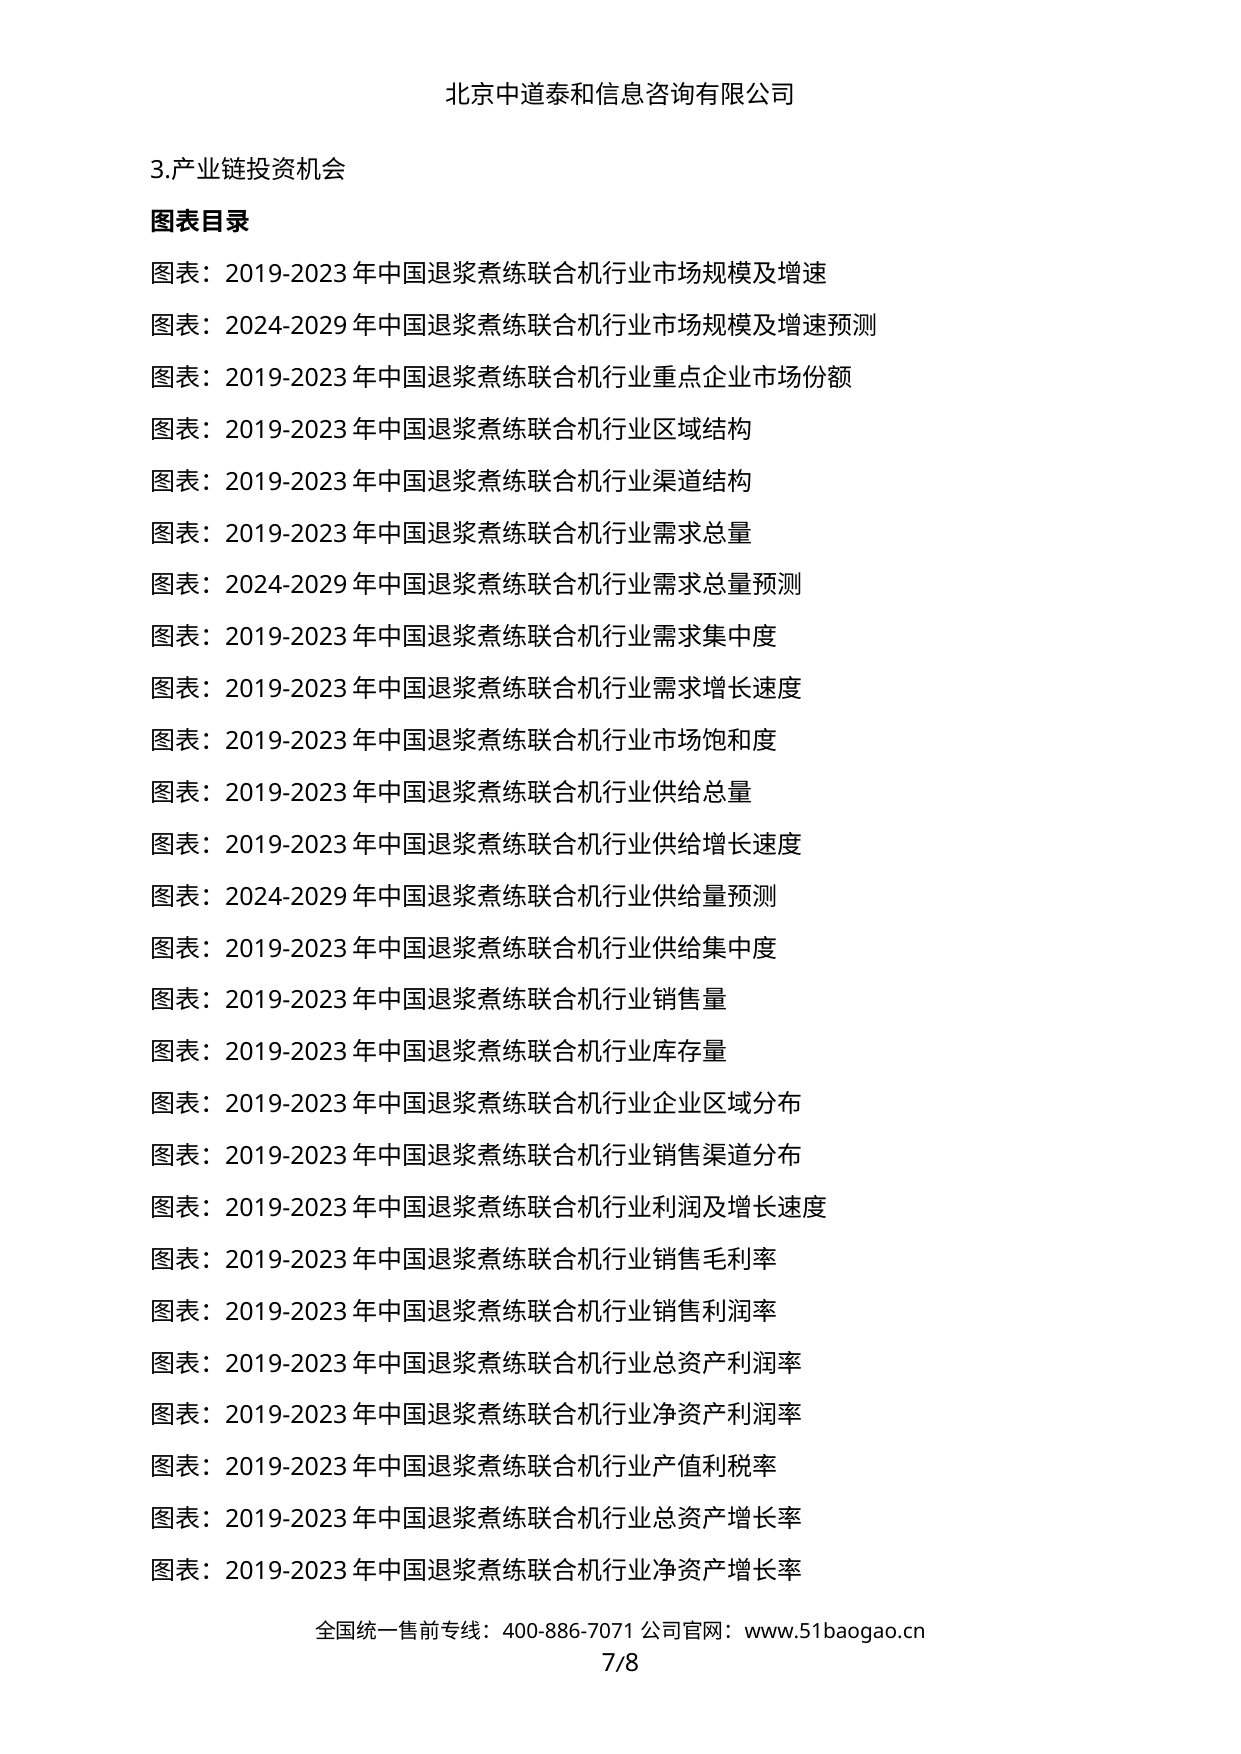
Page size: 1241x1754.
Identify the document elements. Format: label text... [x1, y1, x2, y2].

text 图表：2019-2023年中国退浆煮练联合机行业供给总量 [150, 772, 1090, 809]
text 图表：2019-2023年中国退浆煮练联合机行业总资产利润率 [150, 1343, 1090, 1379]
text 图表：2019-2023年中国退浆煮练联合机行业库存量 [150, 1032, 1090, 1068]
text 图表：2019-2023年中国退浆煮练联合机行业渠道结构 [150, 461, 1090, 497]
text 图表目录 [150, 202, 1090, 238]
text 图表：2019-2023年中国退浆煮练联合机行业净资产增长率 [150, 1551, 1090, 1587]
text 图表：2019-2023年中国退浆煮练联合机行业供给增长速度 [150, 824, 1090, 861]
text 图表：2019-2023年中国退浆煮练联合机行业总资产增长率 [150, 1499, 1090, 1535]
text 图表：2019-2023年中国退浆煮练联合机行业市场规模及增速 [150, 254, 1090, 290]
text 图表：2019-2023年中国退浆煮练联合机行业企业区域分布 [150, 1084, 1090, 1120]
text 图表：2024-2029年中国退浆煮练联合机行业供给量预测 [150, 876, 1090, 912]
text 图表：2019-2023年中国退浆煮练联合机行业销售渠道分布 [150, 1136, 1090, 1172]
text 图表：2019-2023年中国退浆煮练联合机行业需求集中度 [150, 617, 1090, 653]
text 3.产业链投资机会 [150, 150, 1090, 186]
text 图表：2019-2023年中国退浆煮练联合机行业市场饱和度 [150, 721, 1090, 757]
text 图表：2019-2023年中国退浆煮练联合机行业净资产利润率 [150, 1395, 1090, 1431]
text 图表：2024-2029年中国退浆煮练联合机行业市场规模及增速预测 [150, 306, 1090, 342]
text 图表：2019-2023年中国退浆煮练联合机行业利润及增长速度 [150, 1187, 1090, 1224]
text 图表：2019-2023年中国退浆煮练联合机行业供给集中度 [150, 928, 1090, 964]
text 图表：2019-2023年中国退浆煮练联合机行业需求增长速度 [150, 669, 1090, 705]
text 图表：2019-2023年中国退浆煮练联合机行业销售毛利率 [150, 1239, 1090, 1276]
text 图表：2019-2023年中国退浆煮练联合机行业区域结构 [150, 409, 1090, 446]
text 图表：2019-2023年中国退浆煮练联合机行业销售利润率 [150, 1291, 1090, 1327]
text 图表：2019-2023年中国退浆煮练联合机行业需求总量 [150, 513, 1090, 549]
text 图表：2019-2023年中国退浆煮练联合机行业重点企业市场份额 [150, 357, 1090, 394]
text 图表：2019-2023年中国退浆煮练联合机行业产值利税率 [150, 1447, 1090, 1483]
text 图表：2024-2029年中国退浆煮练联合机行业需求总量预测 [150, 565, 1090, 601]
text 图表：2019-2023年中国退浆煮练联合机行业销售量 [150, 980, 1090, 1016]
